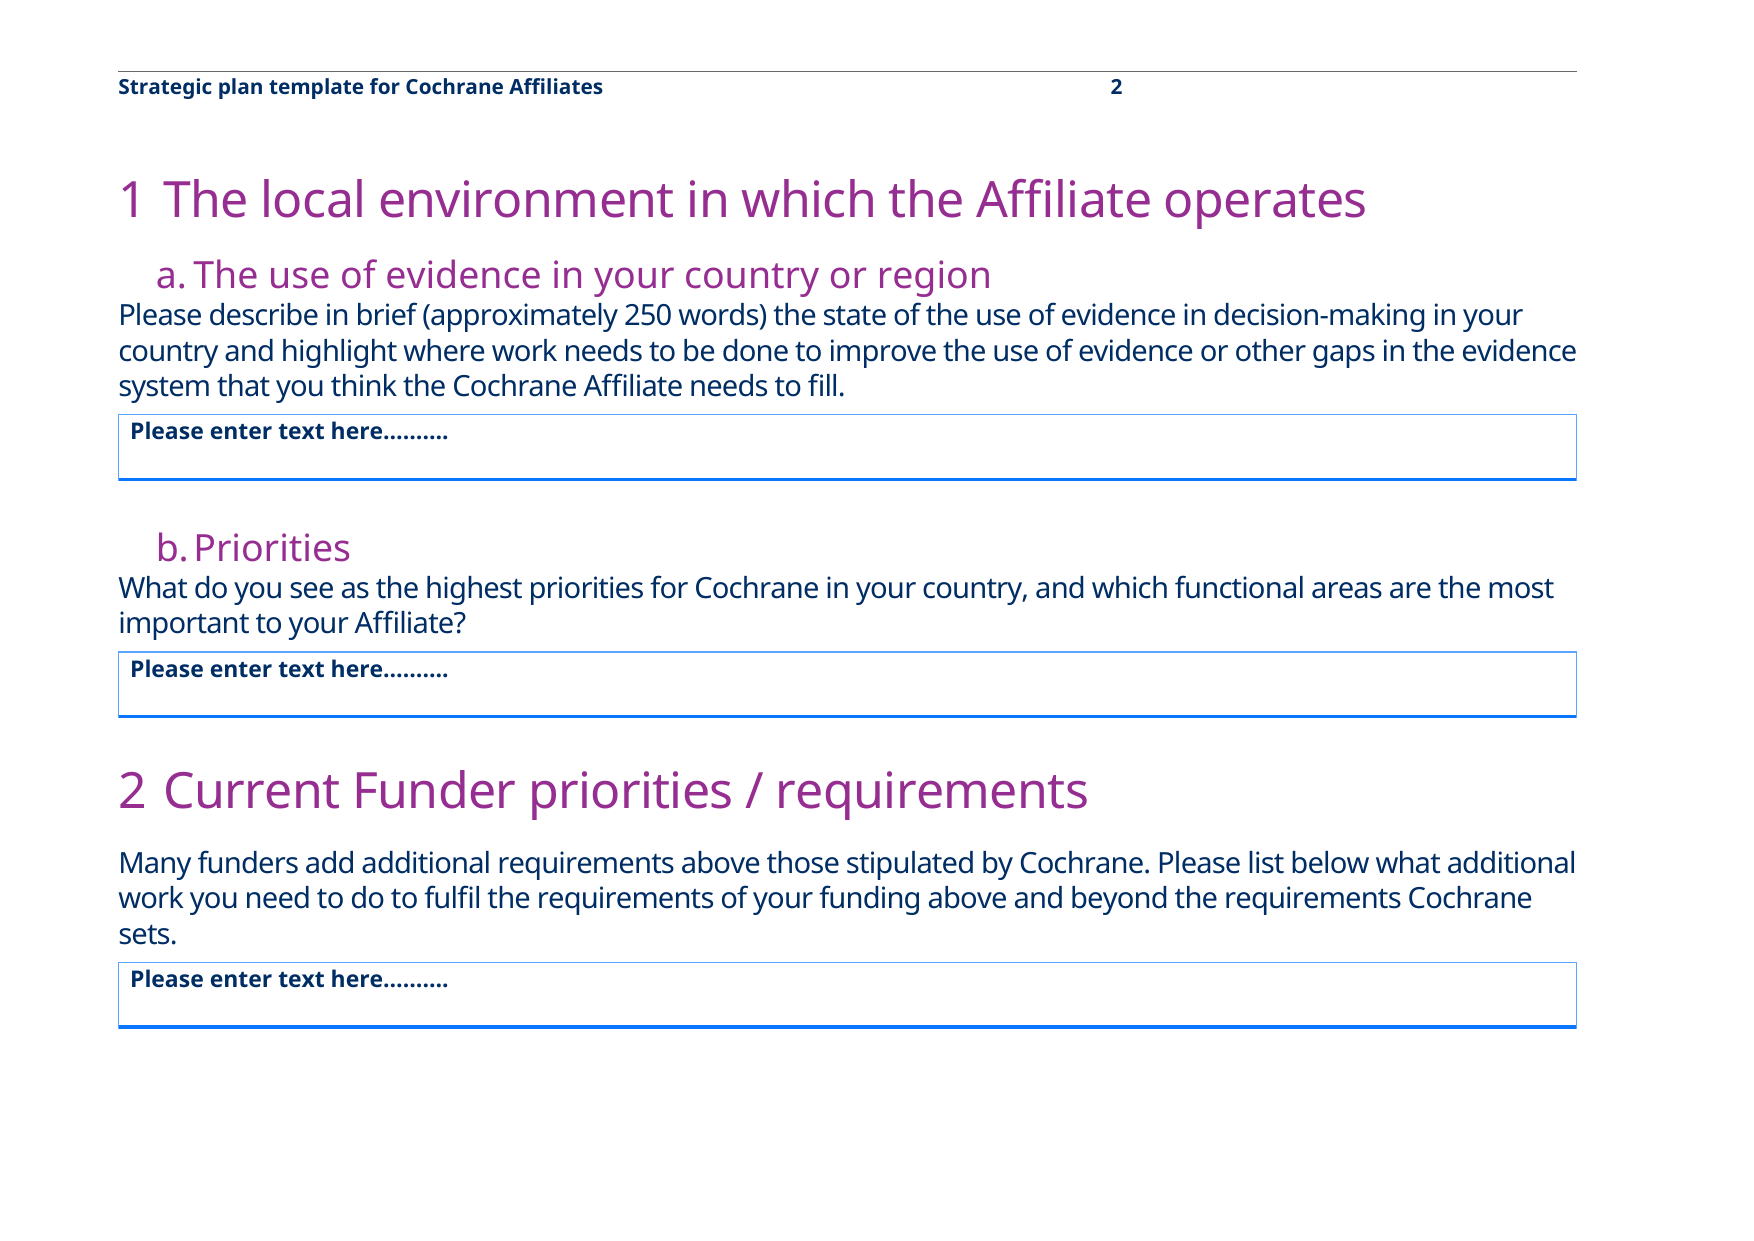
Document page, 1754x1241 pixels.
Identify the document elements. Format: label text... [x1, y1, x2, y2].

subtitle The use of evidence in your country or region [156, 253, 1577, 297]
text What do you see as the highest priorities for Cochrane in your country, and which functional areas are the most important to your Affiliate? [118, 570, 1577, 641]
subtitle Current Funder priorities / requirements [118, 764, 1577, 820]
table_header Please enter text here………. [119, 653, 1576, 715]
text Please describe in brief (approximately 250 words) the state of the use of evidence in decision-making in your country and highlight where work needs to be done to improve the use of evidence or other gaps in the evidence system that you think the Cochrane Affiliate needs to fill. [118, 297, 1577, 403]
subtitle The local environment in which the Affiliate operates [118, 172, 1577, 228]
table_header Please enter text here………. [119, 415, 1576, 477]
subtitle Priorities [156, 526, 1577, 570]
table_header Please enter text here………. [119, 963, 1576, 1025]
text Many funders add additional requirements above those stipulated by Cochrane. Please list below what additional work you need to do to fulfil the requirements of your funding above and beyond the requirements Cochrane sets. [118, 845, 1577, 951]
